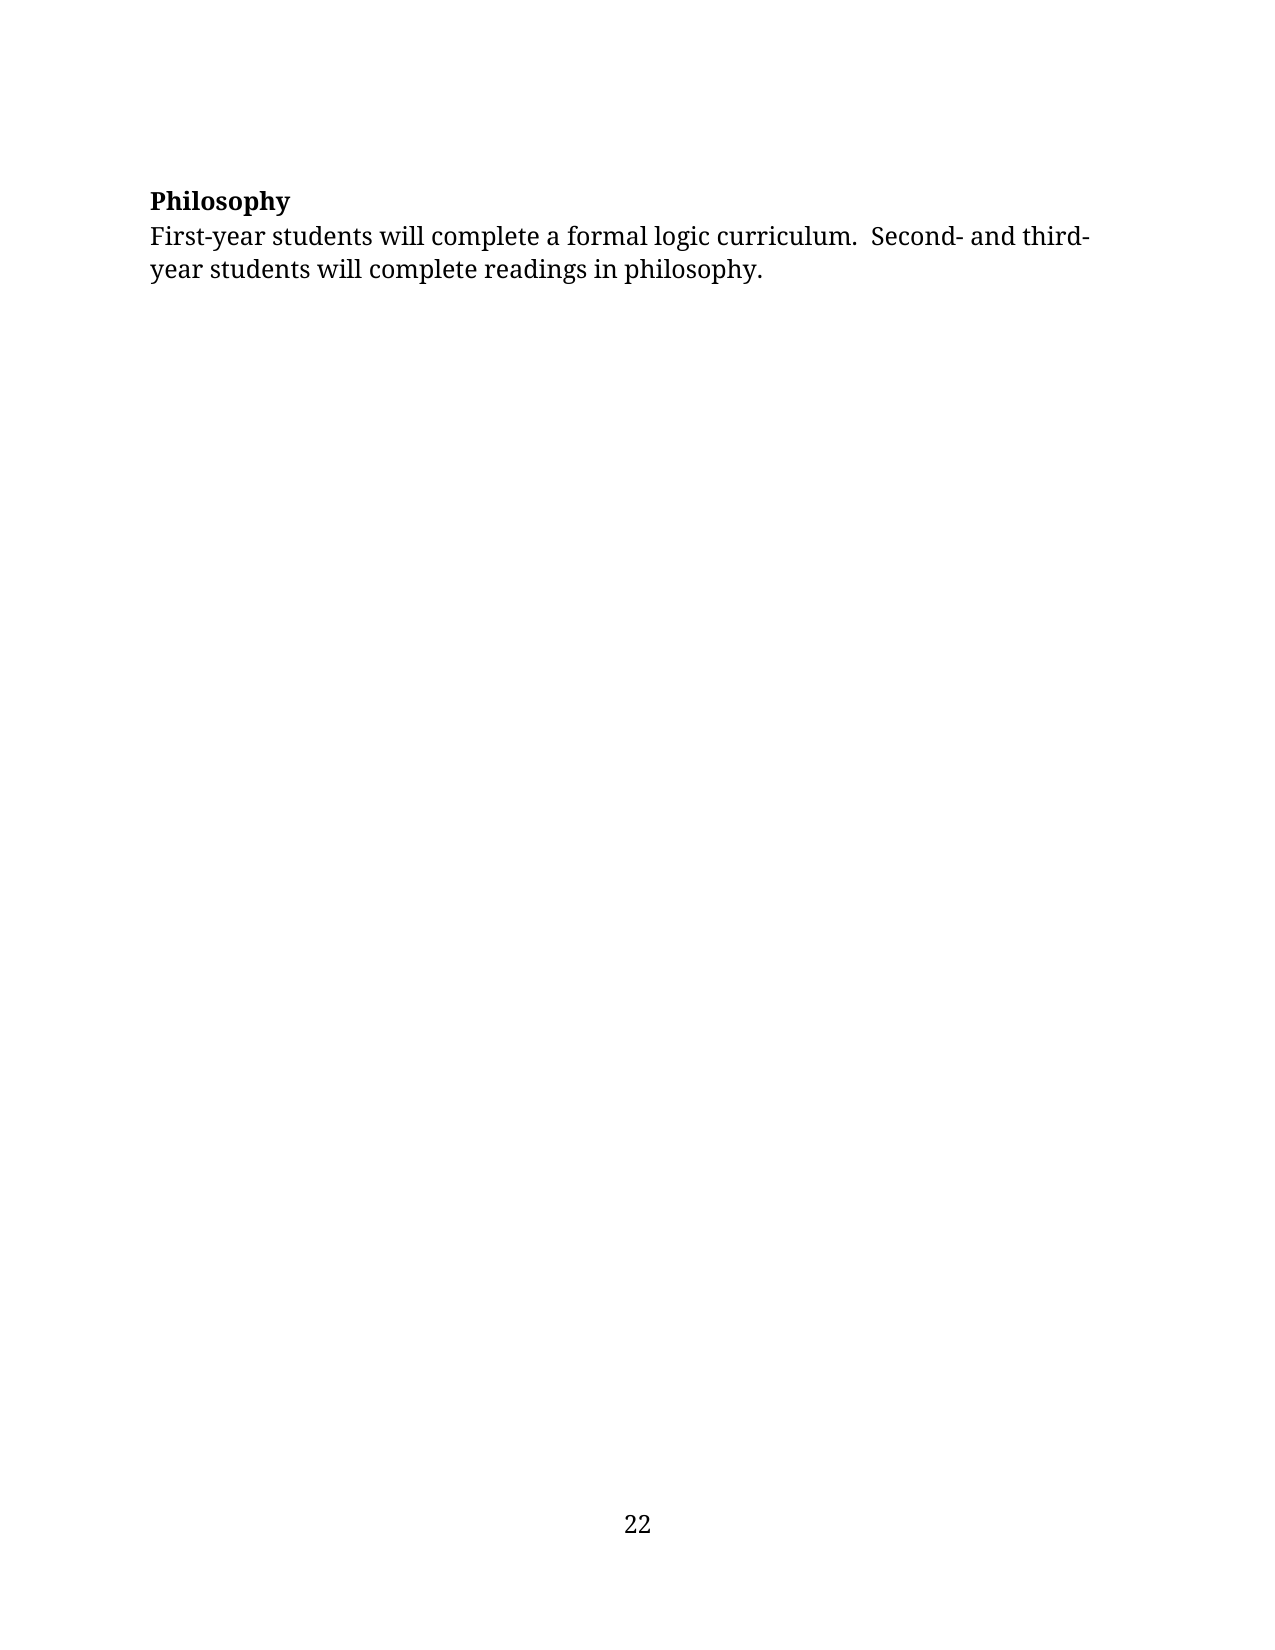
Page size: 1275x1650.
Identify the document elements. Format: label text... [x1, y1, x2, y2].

text Philosophy [150, 184, 1125, 218]
text First-year students will complete a formal logic curriculum. Second- and third-year students will complete readings in philosophy. [150, 218, 1125, 286]
